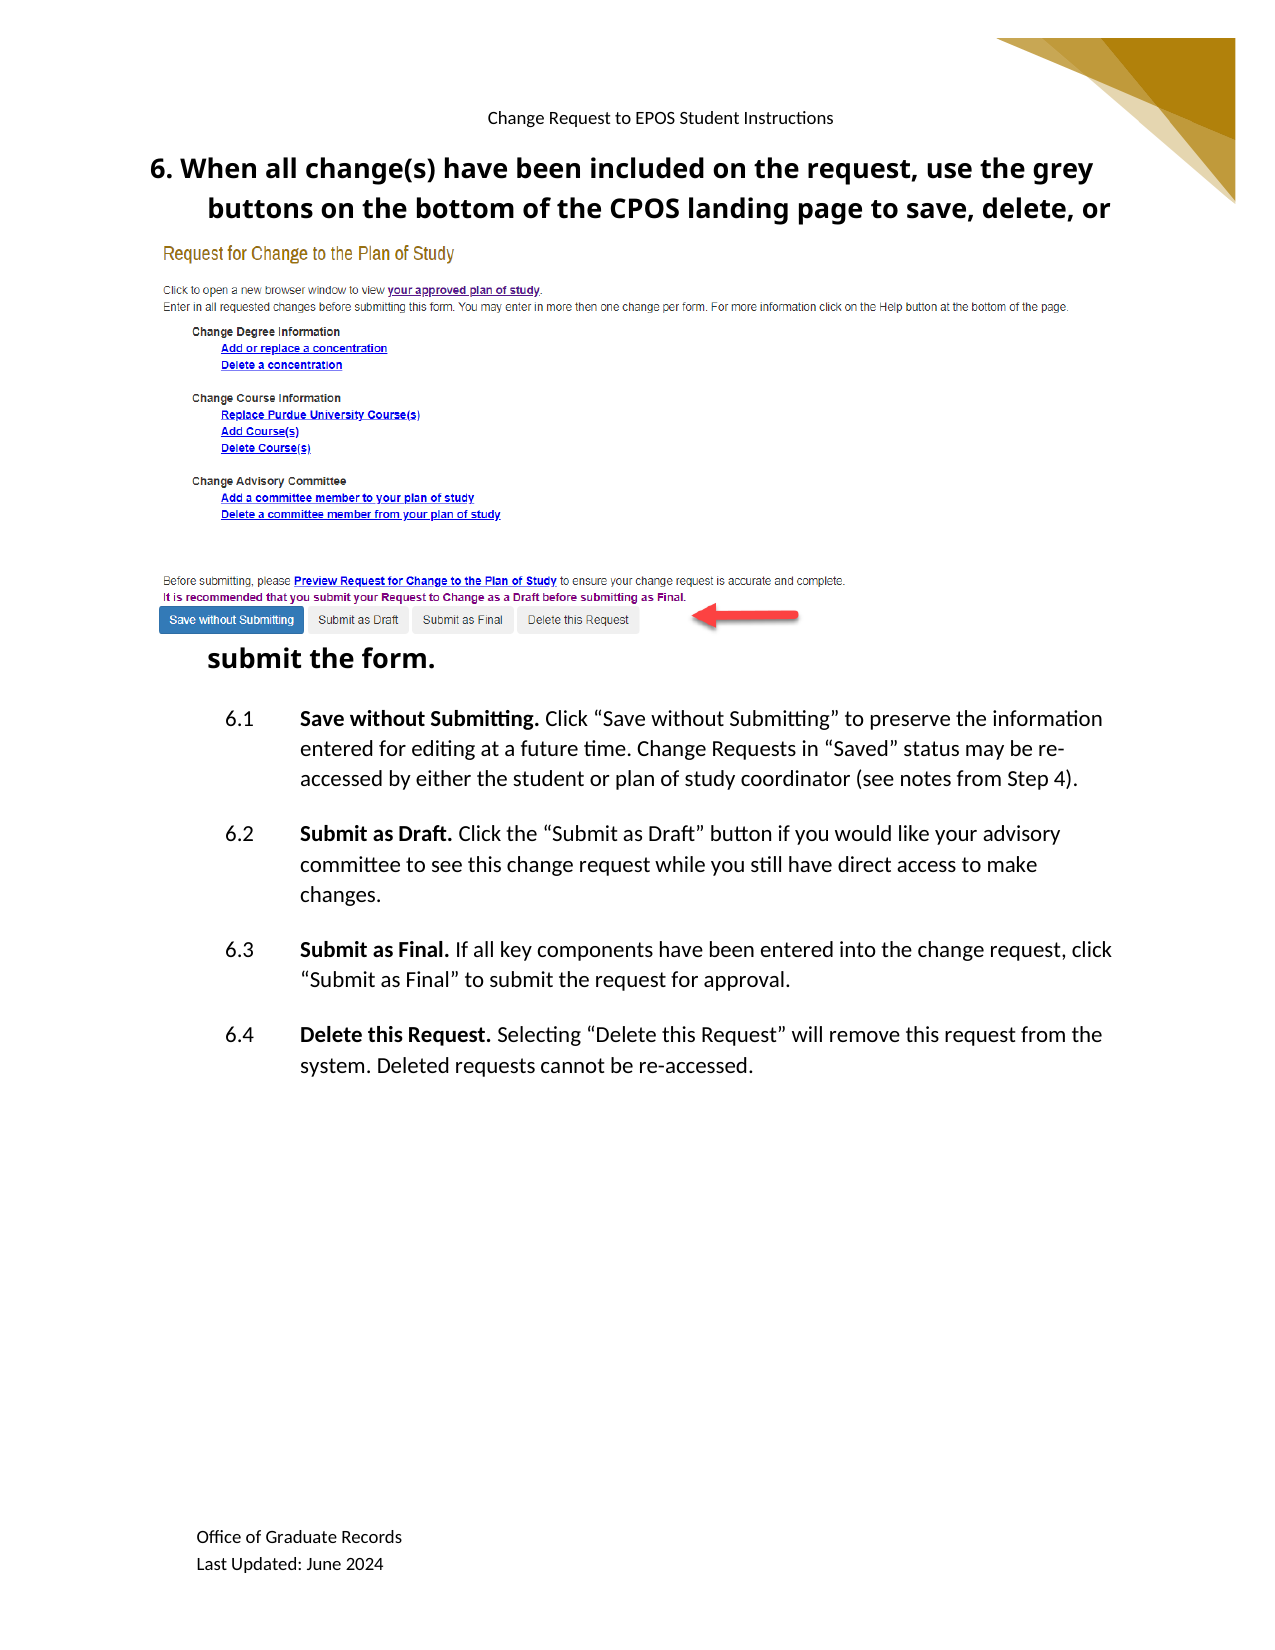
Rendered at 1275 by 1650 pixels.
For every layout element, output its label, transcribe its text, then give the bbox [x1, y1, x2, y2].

subtitle 6. When all change(s) have been included on the request, use the grey buttons on the bottom of the CPOS landing page to save, delete, or submit the form. [150, 150, 1125, 234]
subtitle 6.4 Delete this Request. Selecting “Delete this Request” will remove this request from the system. Deleted requests cannot be re-accessed. [225, 1021, 1125, 1079]
subtitle 6.2 Submit as Draft. Click the “Submit as Draft” button if you would like your advisory committee to see this change request while you still have direct access to make changes. [225, 819, 1125, 908]
subtitle 6. When all change(s) have been included on the request, use the grey buttons on the bottom of the CPOS landing page to save, delete, or submit the form. [150, 640, 1125, 676]
subtitle 6.3 Submit as Final. If all key components have been entered into the change request, click “Submit as Final” to submit the request for approval. [225, 935, 1125, 993]
subtitle 6.1 Save without Submitting. Click “Save without Submitting” to preserve the information entered for editing at a future time. Change Requests in “Saved” status may be re-accessed by either the student or plan of study coordinator (see notes from Step 4). [225, 704, 1125, 792]
picture [150, 234, 1125, 640]
picture [996, 38, 1236, 204]
